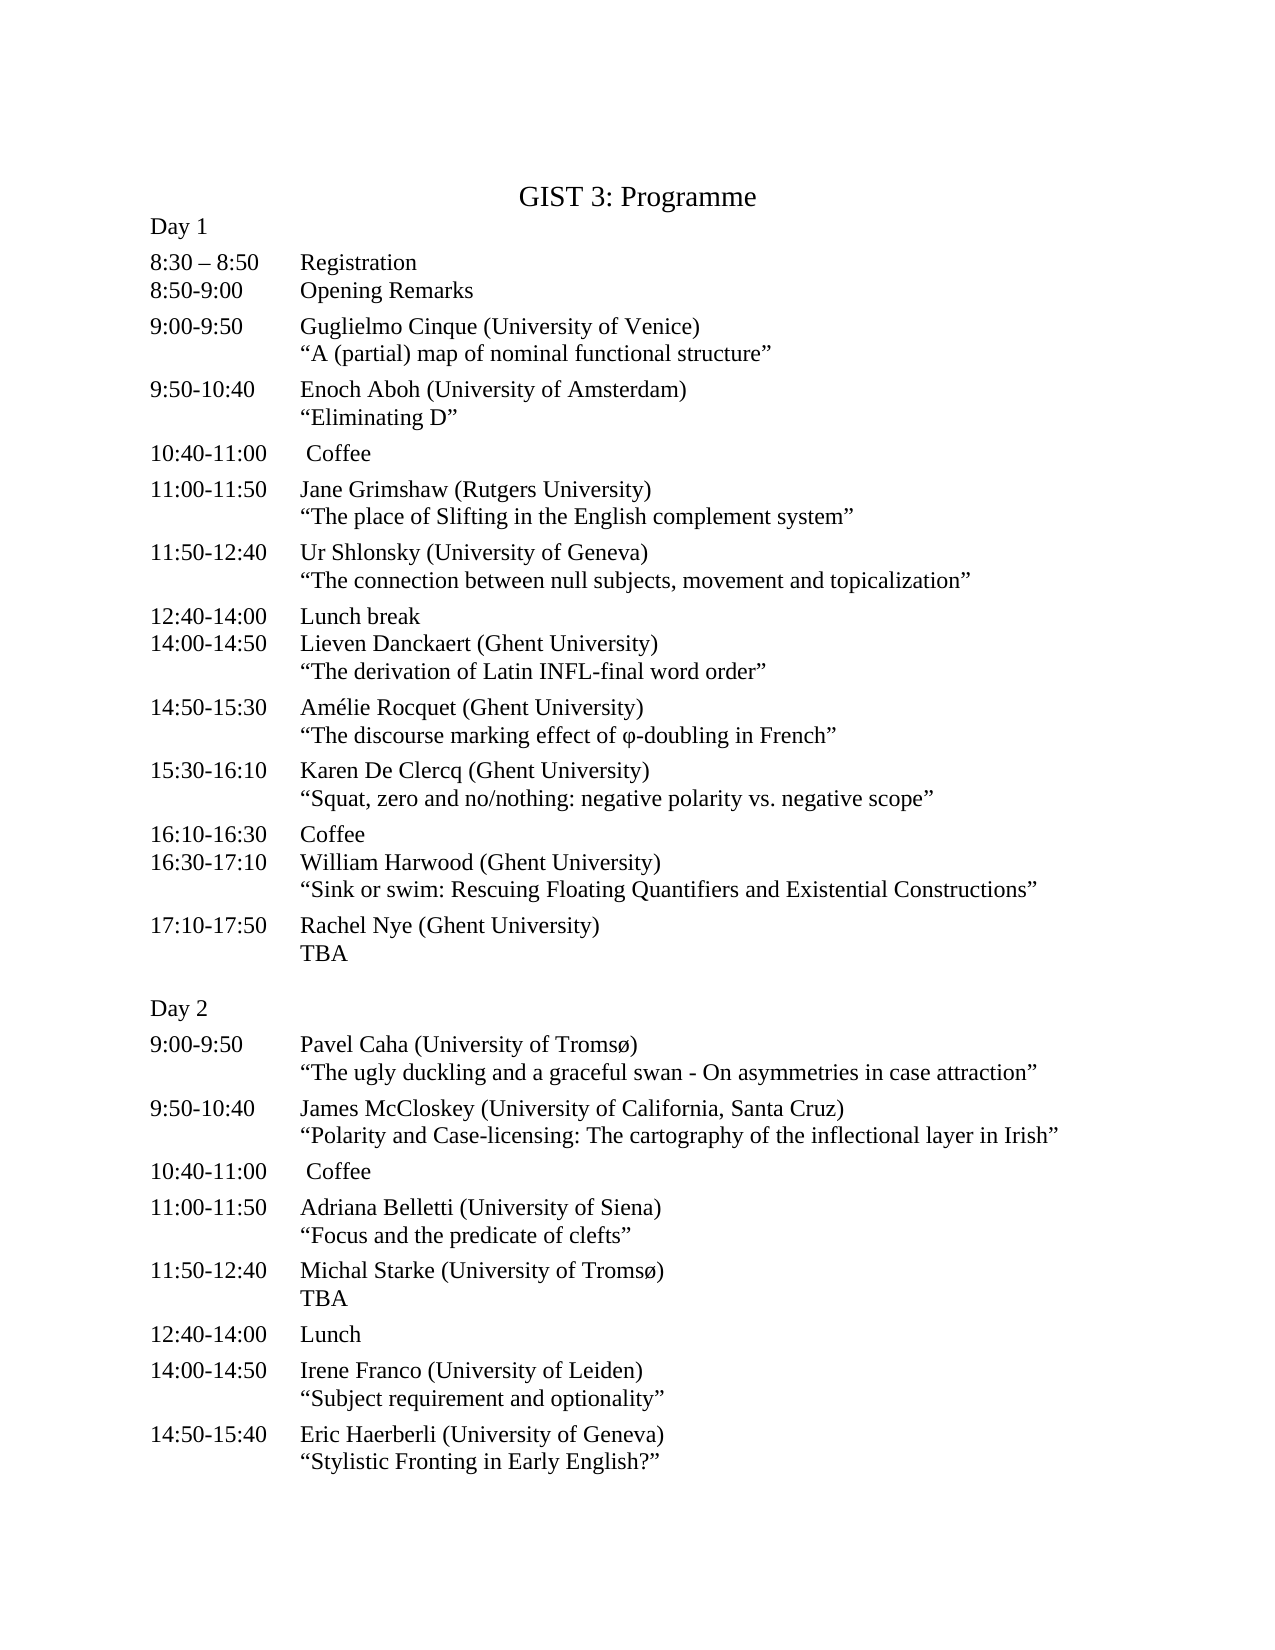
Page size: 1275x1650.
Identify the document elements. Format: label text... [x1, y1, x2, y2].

text “Squat, zero and no/nothing: negative polarity vs. negative scope” [225, 784, 1125, 812]
text “The discourse marking effect of φ-doubling in French” [225, 721, 1125, 748]
text “The ugly duckling and a graceful swan - On asymmetries in case attraction” [225, 1058, 1125, 1085]
text 10:40-11:00 Coffee [150, 1157, 1125, 1185]
text 14:50-15:30 Amélie Rocquet (Ghent University) [150, 693, 1125, 721]
text TBA [225, 939, 1125, 966]
text “Polarity and Case-licensing: The cartography of the inflectional layer in Irish” [225, 1121, 1125, 1149]
text 14:00-14:50 Irene Franco (University of Leiden) [150, 1356, 1125, 1384]
text 12:40-14:00 Lunch [150, 1320, 1125, 1348]
text “The connection between null subjects, movement and topicalization” [225, 566, 1125, 593]
text 11:00-11:50 Jane Grimshaw (Rutgers University) [150, 475, 1125, 502]
text 12:40-14:00 Lunch break [150, 602, 1125, 629]
text Day 2 [150, 994, 1125, 1022]
text 9:50-10:40 Enoch Aboh (University of Amsterdam) [150, 375, 1125, 403]
text “Eliminating D” [225, 403, 1125, 431]
text 8:50-9:00 Opening Remarks [150, 276, 1125, 303]
text “A (partial) map of nominal functional structure” [225, 339, 1125, 367]
text Day 1 [150, 212, 1125, 240]
text “Focus and the predicate of clefts” [225, 1221, 1125, 1248]
text 9:00-9:50 Pavel Caha (University of Tromsø) [150, 1030, 1125, 1058]
text “Sink or swim: Rescuing Floating Quantifiers and Existential Constructions” [225, 875, 1125, 903]
text “The derivation of Latin INFL-final word order” [225, 657, 1125, 685]
text 9:00-9:50 Guglielmo Cinque (University of Venice) [150, 312, 1125, 339]
text 11:50-12:40 Michal Starke (University of Tromsø) [150, 1257, 1125, 1284]
text 9:50-10:40 James McCloskey (University of California, Santa Cruz) [150, 1093, 1125, 1121]
text 8:30 – 8:50 Registration [150, 248, 1125, 276]
text 11:50-12:40 Ur Shlonsky (University of Geneva) [150, 538, 1125, 566]
text TBA [225, 1284, 1125, 1312]
text 15:30-16:10 Karen De Clercq (Ghent University) [150, 757, 1125, 784]
text 14:00-14:50 Lieven Danckaert (Ghent University) [150, 629, 1125, 657]
text 16:10-16:30 Coffee [150, 820, 1125, 848]
text “The place of Slifting in the English complement system” [225, 502, 1125, 530]
text “Subject requirement and optionality” [225, 1384, 1125, 1411]
text 11:00-11:50 Adriana Belletti (University of Siena) [150, 1193, 1125, 1221]
text GIST 3: Programme [150, 179, 1125, 212]
text 16:30-17:10 William Harwood (Ghent University) [150, 848, 1125, 875]
text 17:10-17:50 Rachel Nye (Ghent University) [150, 911, 1125, 939]
text “Stylistic Fronting in Early English?” [225, 1447, 1125, 1475]
text 14:50-15:40 Eric Haerberli (University of Geneva) [150, 1419, 1125, 1447]
text 10:40-11:00 Coffee [150, 439, 1125, 466]
